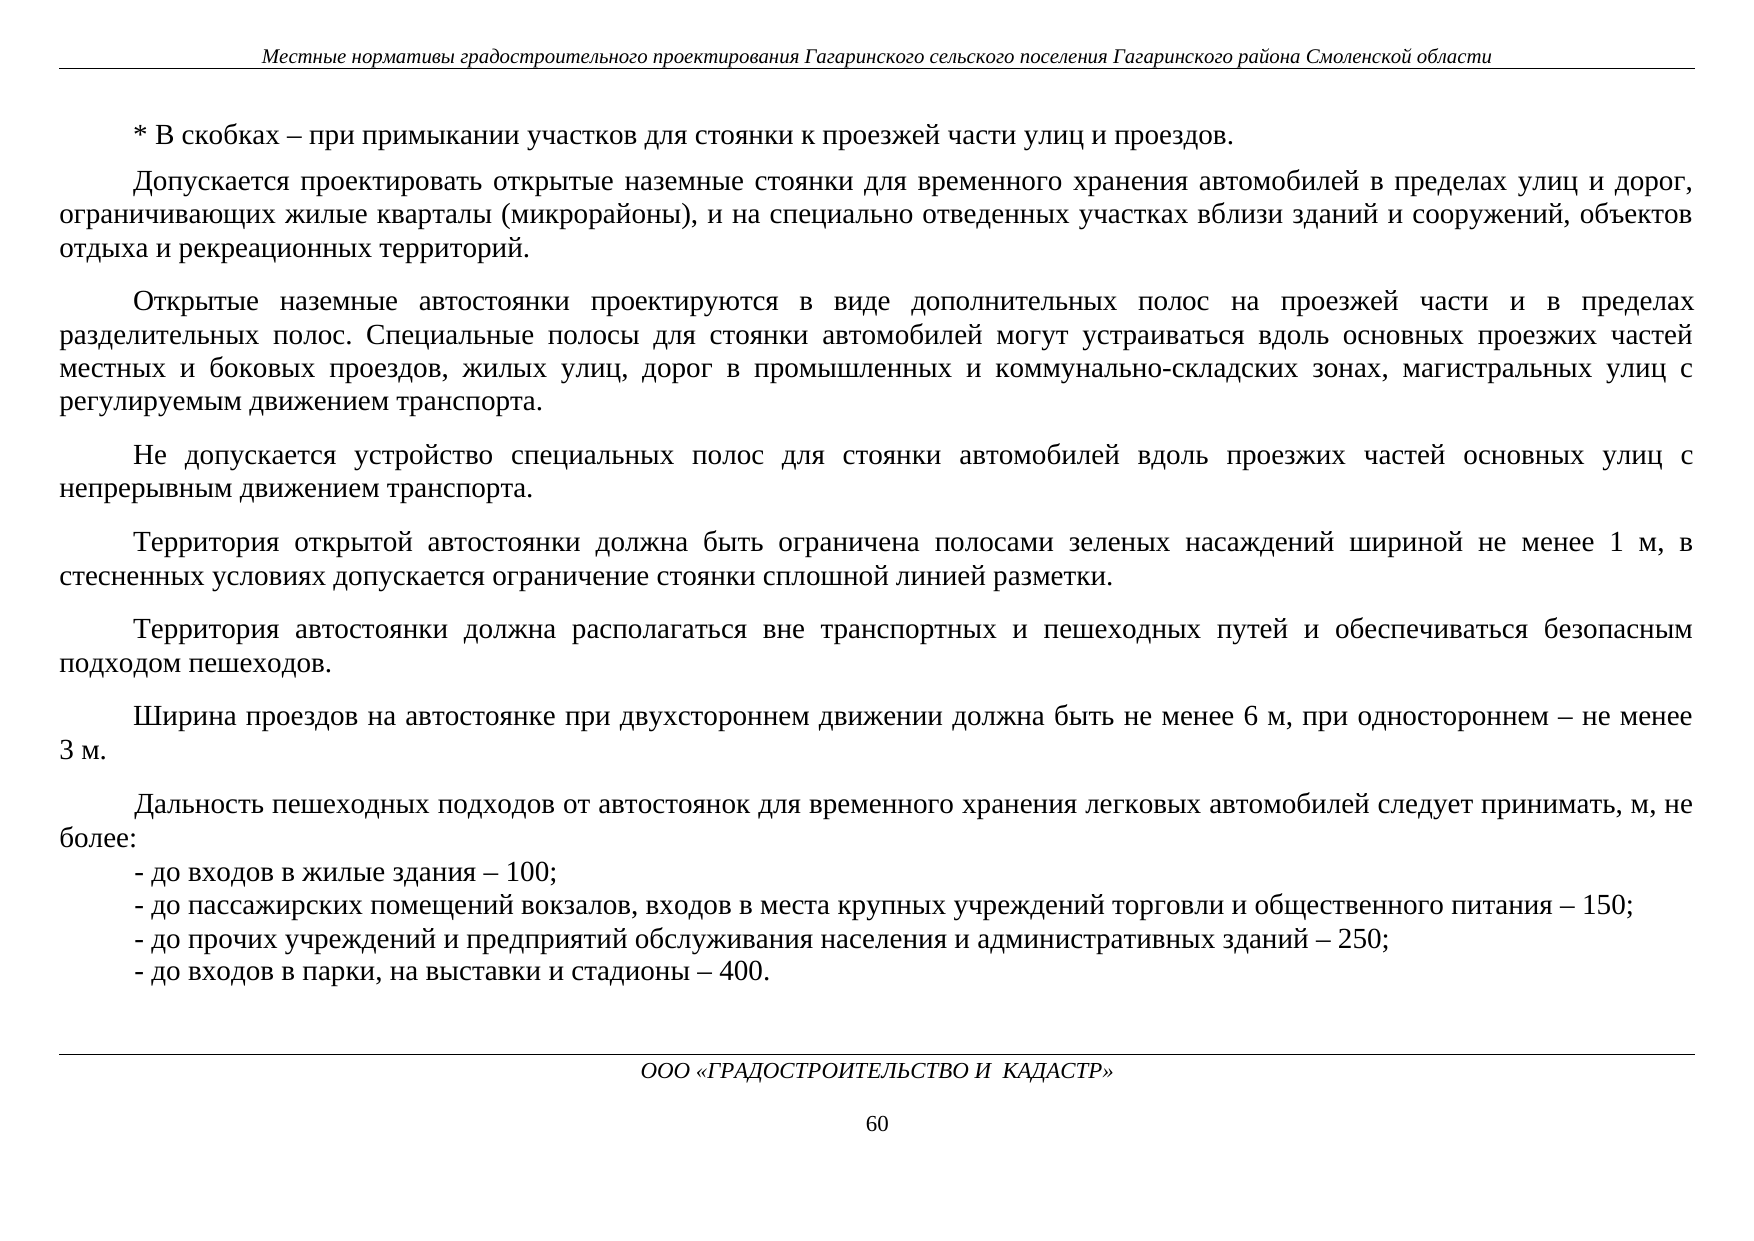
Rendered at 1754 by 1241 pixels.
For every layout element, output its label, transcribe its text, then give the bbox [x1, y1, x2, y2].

text Допускается проектировать открытые наземные стоянки для временного хранения автомобилей в пределах улиц и дорог, ограничивающих жилые кварталы (микрорайоны), и на специально отведенных участках вблизи зданий и сооружений, объектов отдыха и рекреационных территорий. [59, 164, 1695, 263]
text Территория открытой автостоянки должна быть ограничена полосами зеленых насаждений шириной не менее , в стесненных условиях допускается ограничение стоянки сплошной линией разметки. [59, 525, 1695, 591]
text * В скобках – при примыкании участков для стоянки к проезжей части улиц и проездов. [59, 118, 1695, 151]
text - до прочих учреждений и предприятий обслуживания населения и административных зданий – 250; [59, 921, 1695, 954]
text Не допускается устройство специальных полос для стоянки автомобилей вдоль проезжих частей основных улиц с непрерывным движением транспорта. [59, 438, 1695, 504]
text Дальность пешеходных подходов от автостоянок для временного хранения легковых автомобилей следует принимать, м, не более: [59, 787, 1695, 854]
text Территория автостоянки должна располагаться вне транспортных и пешеходных путей и обеспечиваться безопасным подходом пешеходов. [59, 612, 1695, 678]
text - до пассажирских помещений вокзалов, входов в места крупных учреждений торговли и общественного питания – 150; [59, 887, 1695, 921]
text - до входов в жилые здания – 100; [59, 854, 1695, 887]
text - до входов в парки, на выставки и стадионы – 400. [59, 954, 1695, 987]
text Ширина проездов на автостоянке при двухстороннем движении должна быть не менее , при одностороннем – не менее . [59, 699, 1695, 766]
text Открытые наземные автостоянки проектируются в виде дополнительных полос на проезжей части и в пределах разделительных полос. Специальные полосы для стоянки автомобилей могут устраиваться вдоль основных проезжих частей местных и боковых проездов, жилых улиц, дорог в промышленных и коммунально-складских зонах, магистральных улиц с регулируемым движением транспорта. [59, 284, 1695, 417]
